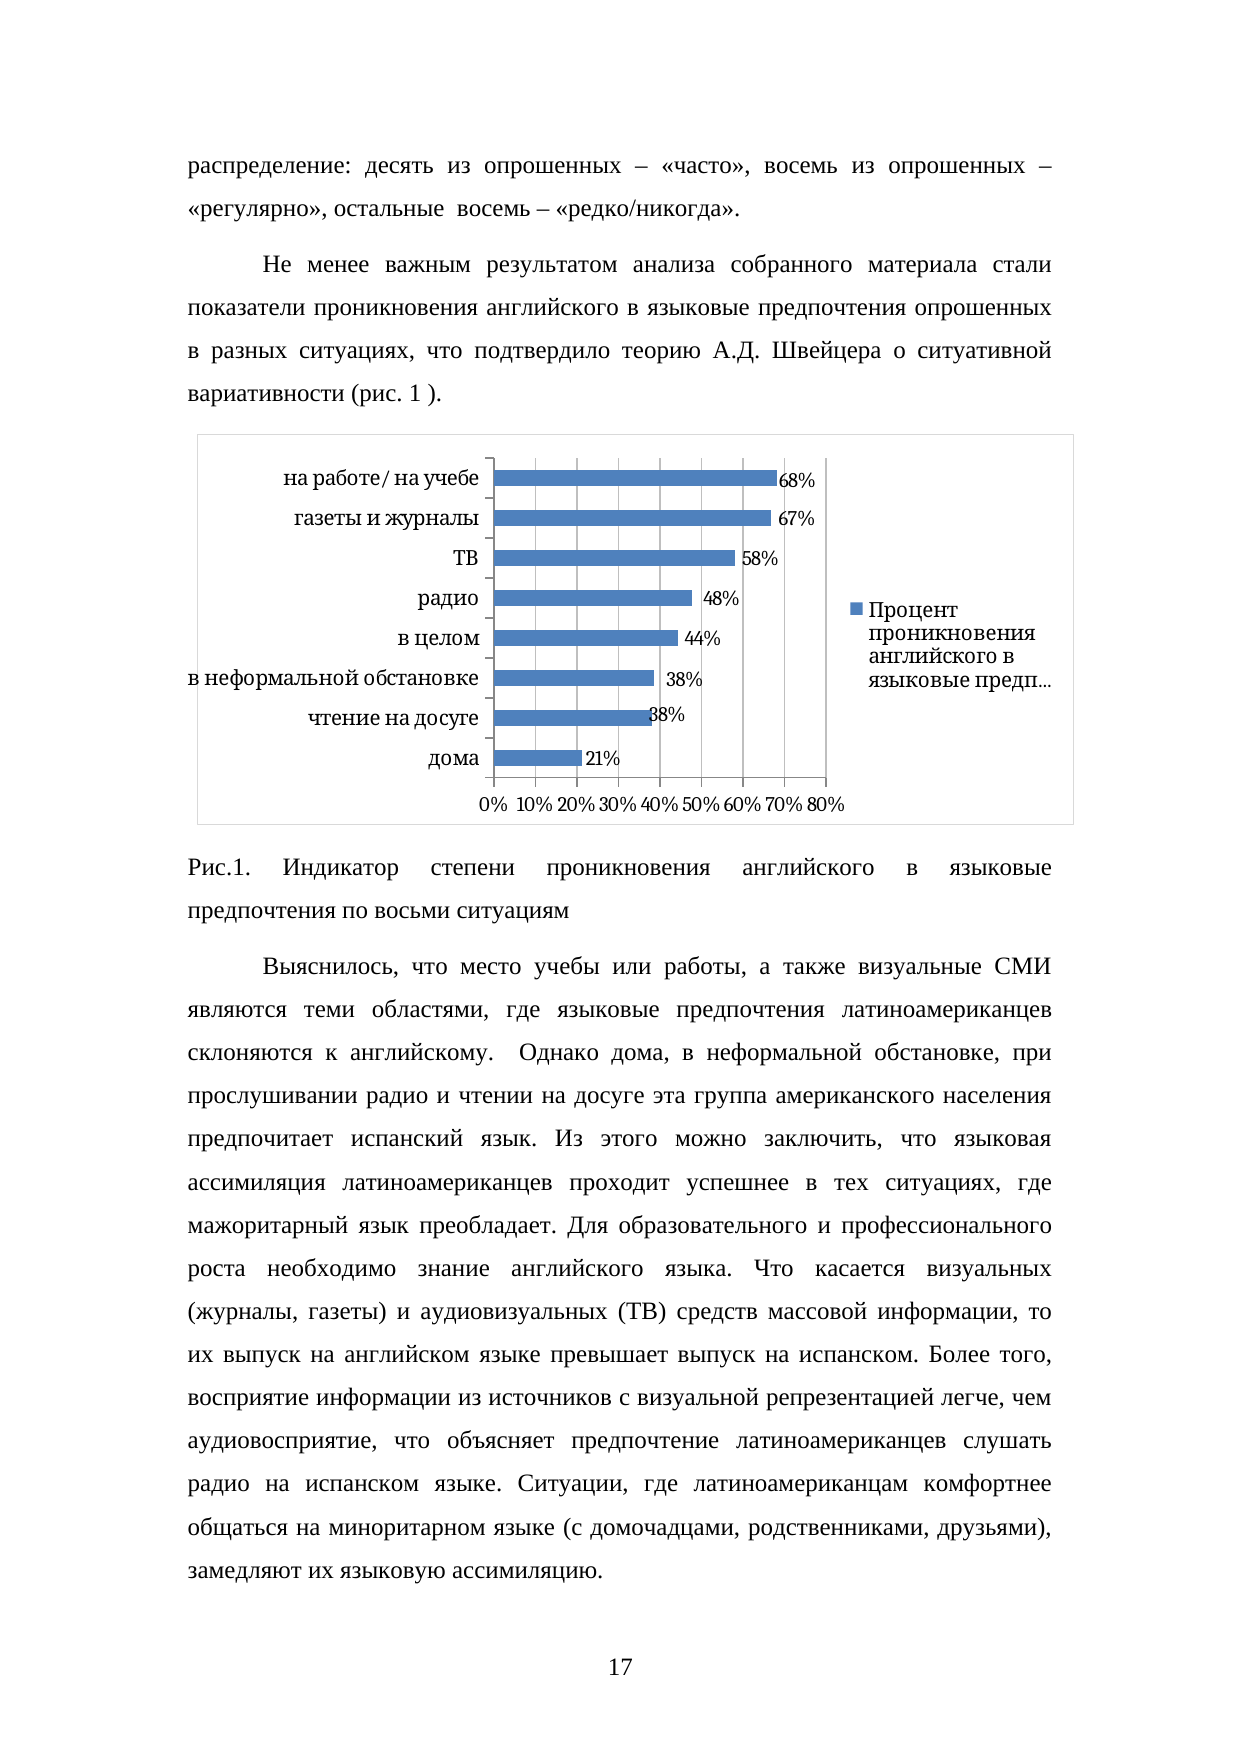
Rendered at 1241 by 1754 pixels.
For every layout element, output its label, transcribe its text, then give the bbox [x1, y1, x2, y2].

text Не менее важным результатом анализа собранного материала стали показатели проникновения английского в языковые предпочтения опрошенных в разных ситуациях, что подтвердило теорию А.Д. Швейцера о ситуативной вариативности (рис. 1 ). [187, 249, 1053, 407]
text Выяснилось, что место учебы или работы, а также визуальные СМИ являются теми областями, где языковые предпочтения латиноамериканцев склоняются к английскому. Однако дома, в неформальной обстановке, при прослушивании радио и чтении на досуге эта группа американского населения предпочитает испанский язык. Из этого можно заключить, что языковая ассимиляция латиноамериканцев проходит успешнее в тех ситуациях, где мажоритарный язык преобладает. Для образовательного и профессионального роста необходимо знание английского языка. Что касается визуальных (журналы, газеты) и аудиовизуальных (ТВ) средств массовой информации, то их выпуск на английском языке превышает выпуск на испанском. Более того, восприятие информации из источников с визуальной репрезентацией легче, чем аудиовосприятие, что объясняет предпочтение латиноамериканцев слушать радио на испанском языке. Ситуации, где латиноамериканцам комфортнее общаться на миноритарном языке (с домочадцами, родственниками, друзьями), замедляют их языковую ассимиляцию. [187, 951, 1053, 1583]
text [187, 150, 1053, 222]
text Рис.1. Индикатор степени проникновения английского в языковые предпочтения по восьми ситуациям [187, 852, 1053, 924]
